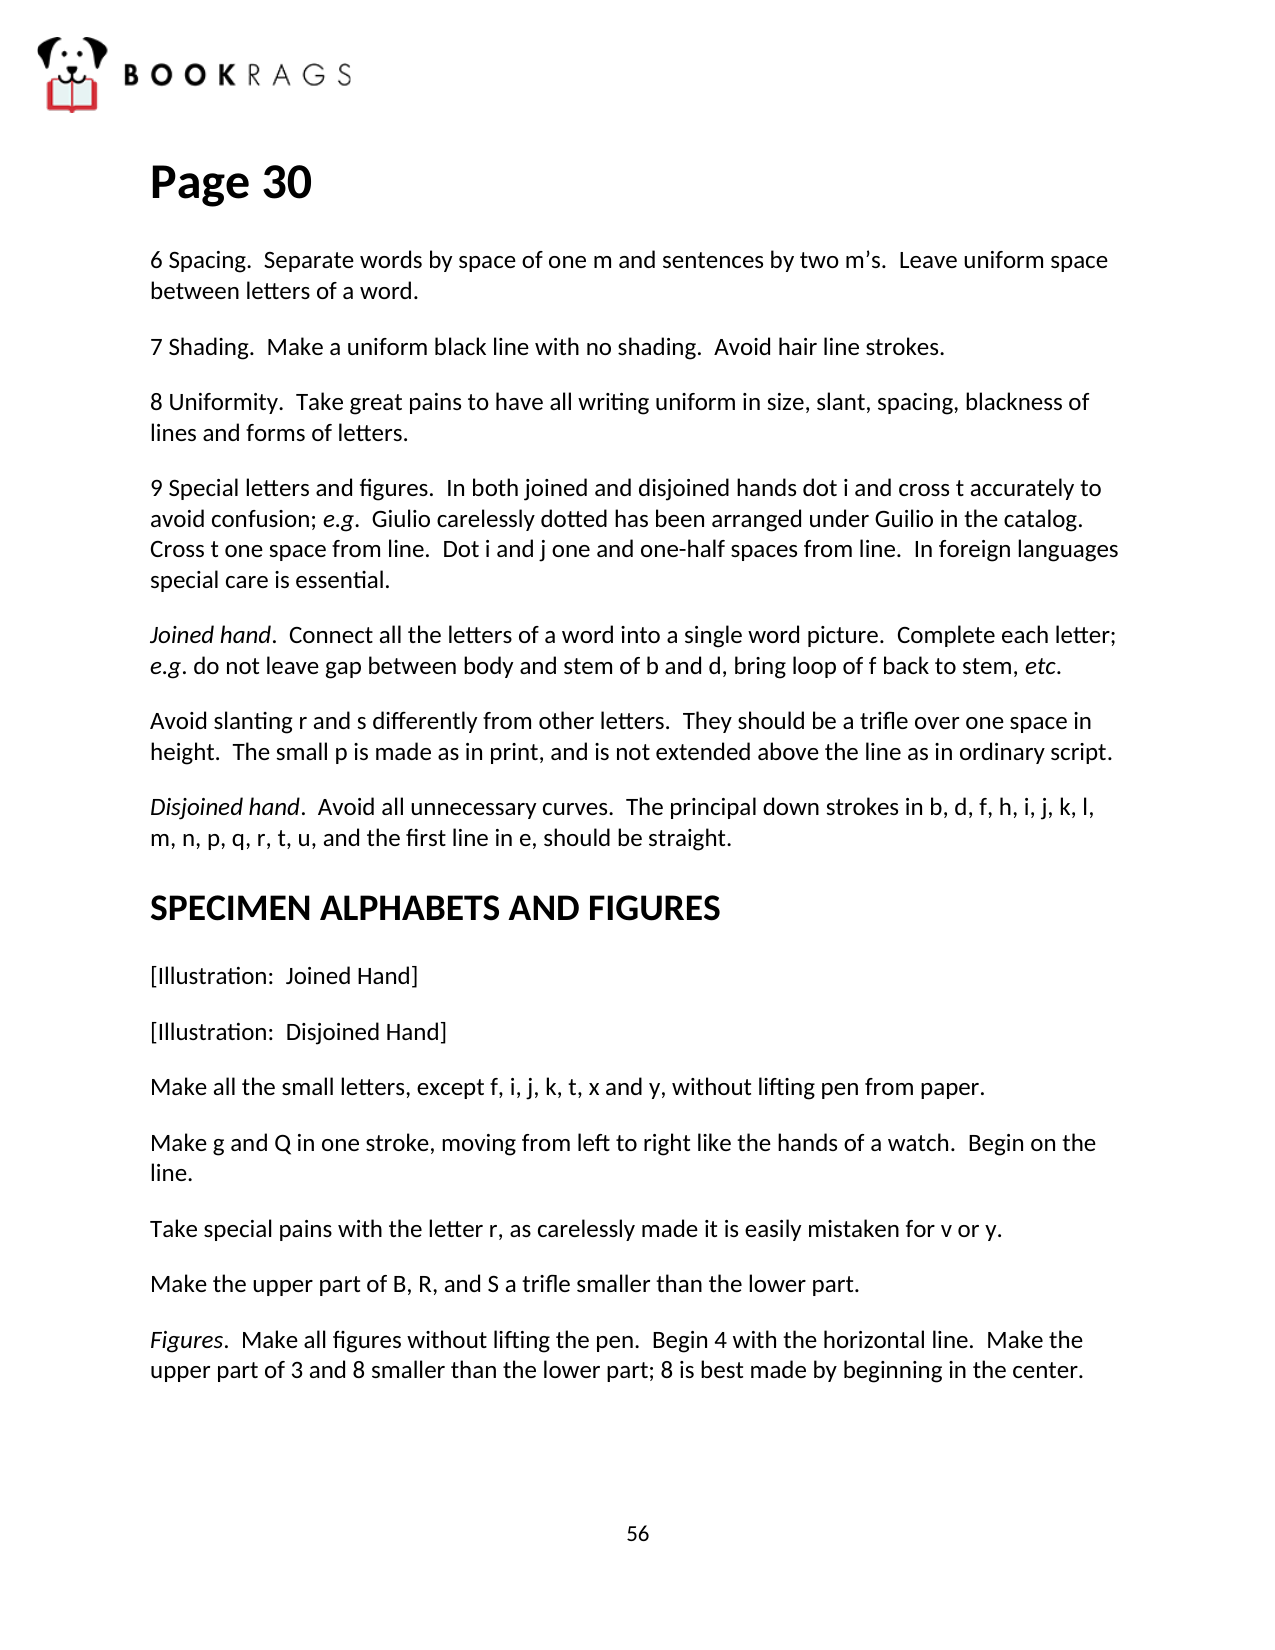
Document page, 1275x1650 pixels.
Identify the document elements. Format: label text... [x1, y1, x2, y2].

text [Illustration: Joined Hand] [150, 961, 1125, 991]
text [Illustration: Disjoined Hand] [150, 1016, 1125, 1047]
text Page 30 [150, 150, 1125, 211]
text SPECIMEN ALPHABETS AND FIGURES [150, 883, 1125, 929]
text Figures. Make all figures without lifting the pen. Begin 4 with the horizontal line. Make the upper part of 3 and 8 smaller than the lower part; 8 is best made by beginning in the center. [150, 1324, 1125, 1385]
text Make g and Q in one stroke, moving from left to right like the hands of a watch. Begin on the line. [150, 1127, 1125, 1188]
text Joined hand. Connect all the letters of a word into a single word picture. Complete each letter; e.g. do not leave gap between body and stem of b and d, bring loop of f back to stem, etc. [150, 619, 1125, 680]
text 9 Special letters and figures. In both joined and disjoined hands dot i and cross t accurately to avoid confusion; e.g. Giulio carelessly dotted has been arranged under Guilio in the catalog. Cross t one space from line. Dot i and j one and one-half spaces from line. In foreign languages special care is essential. [150, 472, 1125, 594]
text Make the upper part of B, R, and S a trifle smaller than the lower part. [150, 1269, 1125, 1299]
text Disjoined hand. Avoid all unnecessary curves. The principal down strokes in b, d, f, h, i, j, k, l, m, n, p, q, r, t, u, and the first line in e, should be straight. [150, 791, 1125, 852]
text 8 Uniformity. Take great pains to have all writing uniform in size, slant, spacing, blackness of lines and forms of letters. [150, 386, 1125, 447]
text Make all the small letters, except f, i, j, k, t, x and y, without lifting pen from paper. [150, 1072, 1125, 1102]
text Take special pains with the letter r, as carelessly made it is easily mistaken for v or y. [150, 1213, 1125, 1244]
text 7 Shading. Make a uniform black line with no shading. Avoid hair line strokes. [150, 331, 1125, 361]
text Avoid slanting r and s differently from other letters. They should be a trifle over one space in height. The small p is made as in print, and is not extended above the line as in ordinary script. [150, 705, 1125, 766]
text 6 Spacing. Separate words by space of one m and sentences by two m’s. Leave uniform space between letters of a word. [150, 244, 1125, 306]
picture [37, 37, 351, 113]
